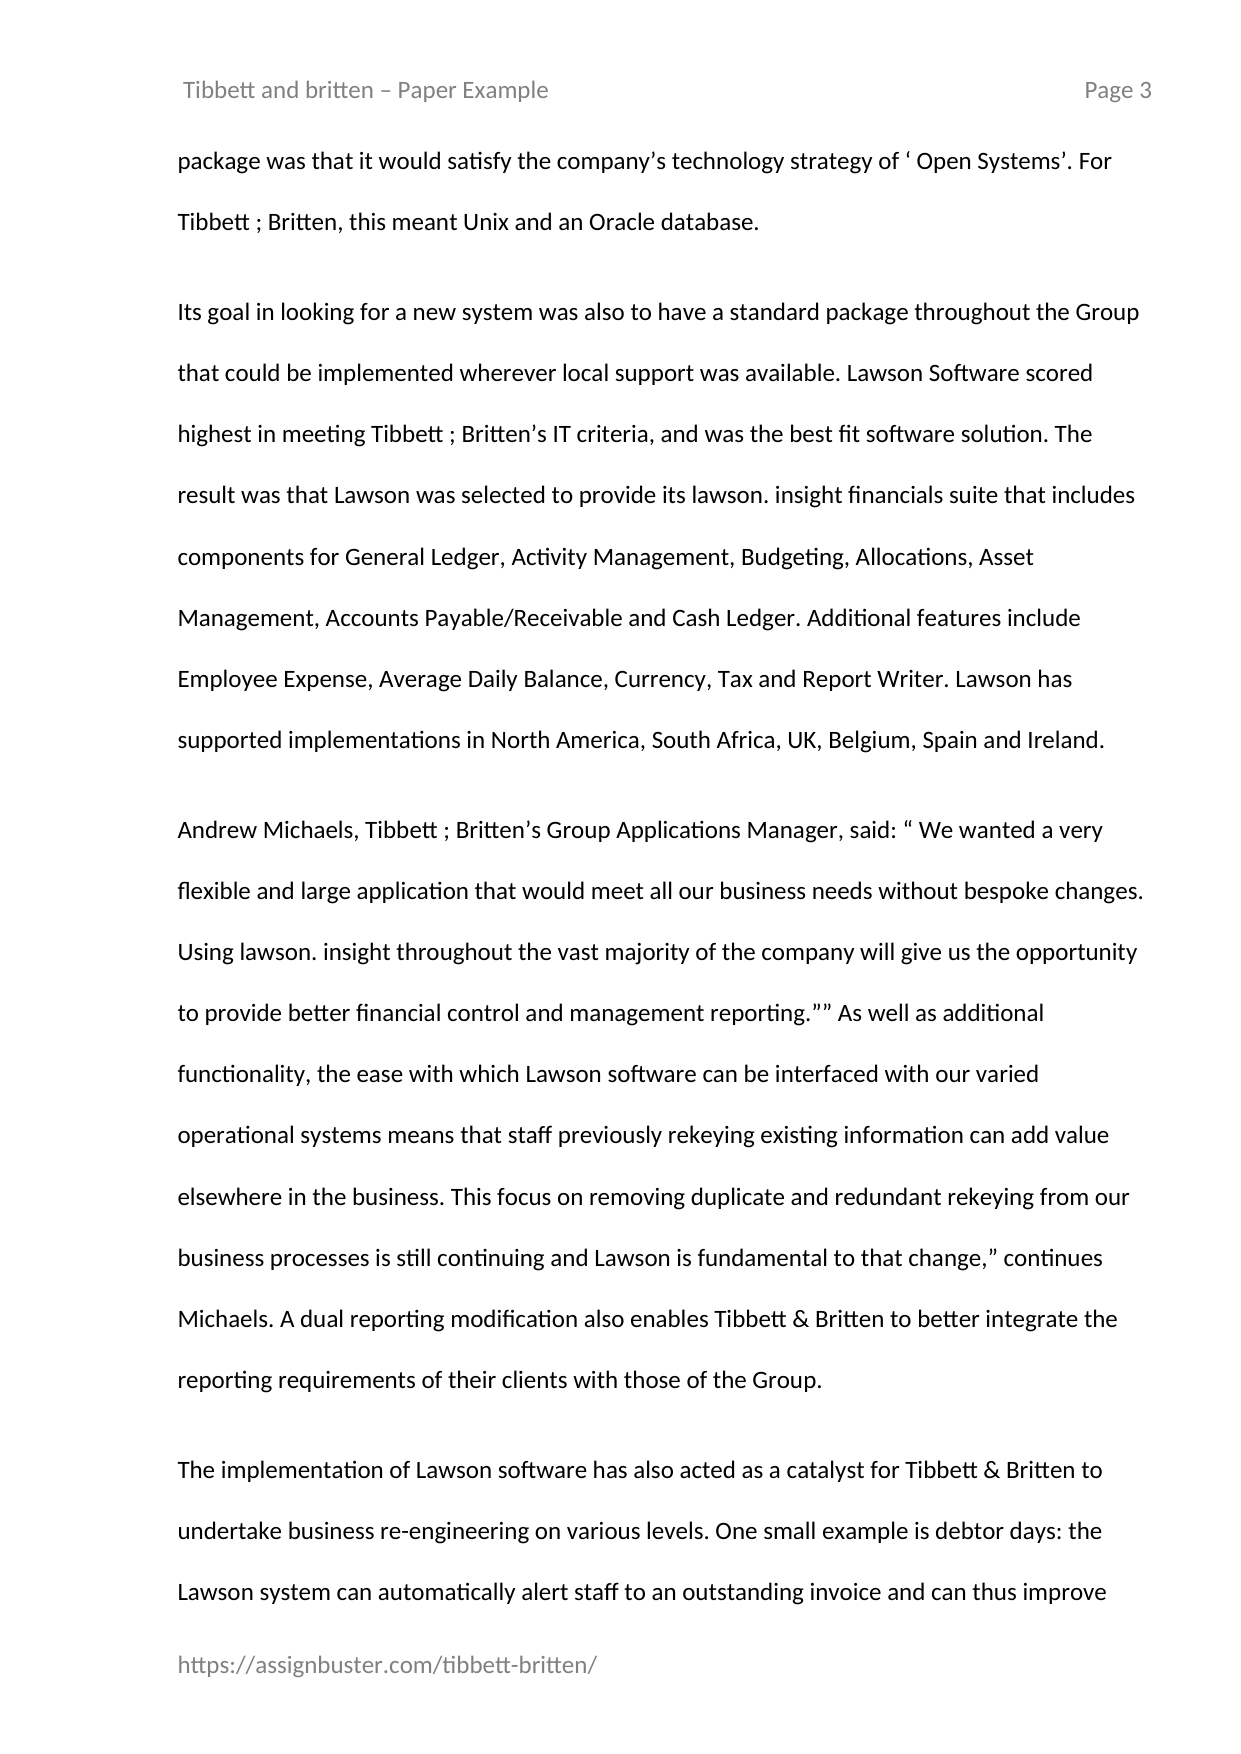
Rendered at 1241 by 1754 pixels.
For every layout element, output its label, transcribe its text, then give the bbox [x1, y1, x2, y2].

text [177, 1454, 1152, 1607]
text Andrew Michaels, Tibbett ; Britten’s Group Applications Manager, said: “ We wanted a very flexible and large application that would meet all our business needs without bespoke changes. Using lawson. insight throughout the vast majority of the company will give us the opportunity to provide better financial control and management reporting.”” As well as additional functionality, the ease with which Lawson software can be interfaced with our varied operational systems means that staff previously rekeying existing information can add value elsewhere in the business. This focus on removing duplicate and redundant rekeying from our business processes is still continuing and Lawson is fundamental to that change,” continues Michaels. A dual reporting modification also enables Tibbett & Britten to better integrate the reporting requirements of their clients with those of the Group. [177, 814, 1152, 1394]
text Its goal in looking for a new system was also to have a standard package throughout the Group that could be implemented wherever local support was available. Lawson Software scored highest in meeting Tibbett ; Britten’s IT criteria, and was the best fit software solution. The result was that Lawson was selected to provide its lawson. insight financials suite that includes components for General Ledger, Activity Management, Budgeting, Allocations, Asset Management, Accounts Payable/Receivable and Cash Ledger. Additional features include Employee Expense, Average Daily Balance, Currency, Tax and Report Writer. Lawson has supported implementations in North America, South Africa, UK, Belgium, Spain and Ireland. [177, 297, 1152, 754]
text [177, 145, 1152, 237]
